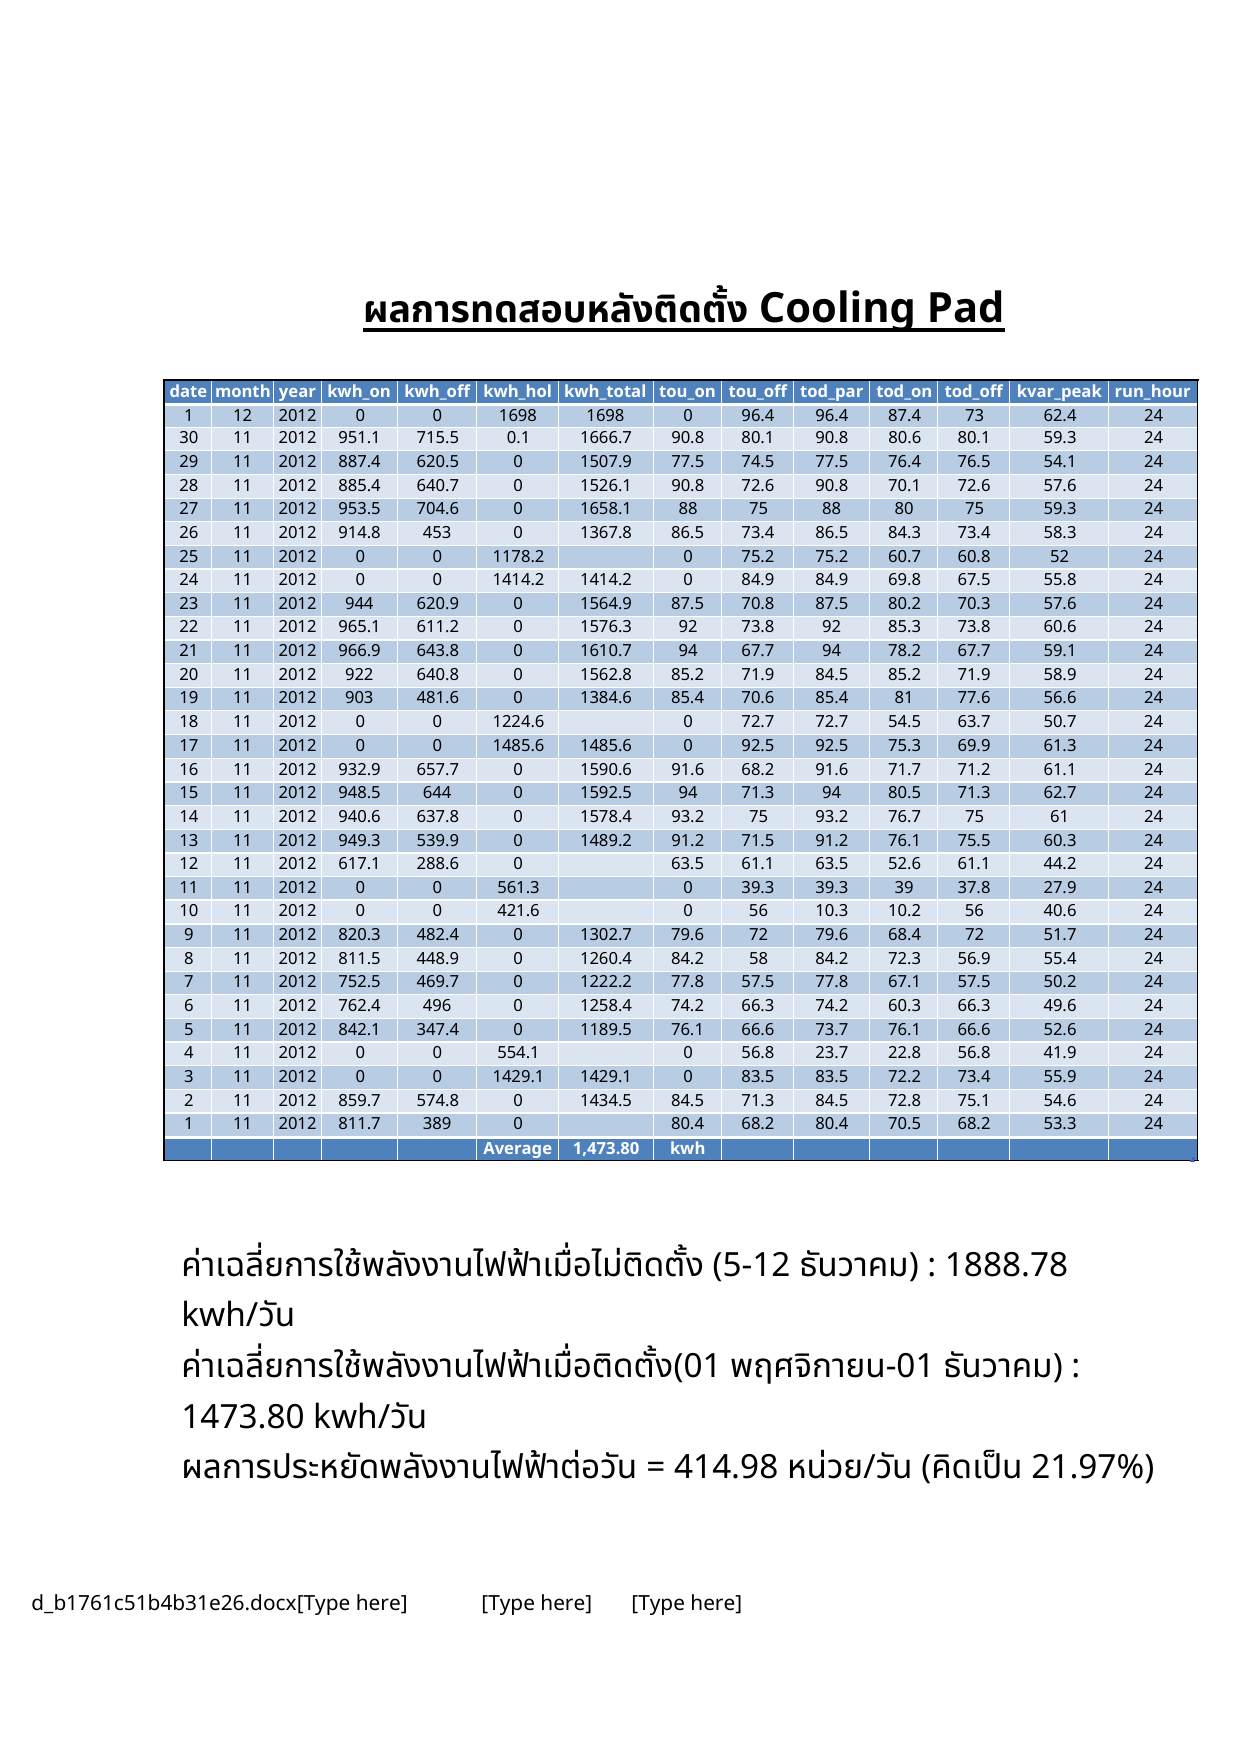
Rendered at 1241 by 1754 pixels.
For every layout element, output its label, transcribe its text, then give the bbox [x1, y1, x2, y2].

table_cell 0 [398, 406, 476, 427]
table_cell 18 [165, 711, 211, 734]
table_cell 84.2 [654, 948, 721, 971]
table_cell 1260.4 [559, 948, 653, 971]
table_cell 2 [165, 1090, 211, 1112]
table_cell 80.2 [870, 593, 937, 616]
table_cell 55.4 [1010, 948, 1108, 971]
table_cell 0 [477, 925, 558, 947]
table_cell 715.5 [398, 428, 476, 450]
table_cell 2012 [274, 711, 321, 734]
table_cell 24 [1109, 783, 1197, 805]
table_cell 0 [322, 735, 397, 758]
table_cell [722, 1139, 793, 1160]
table_cell 842.1 [322, 1019, 397, 1041]
table_cell 84.3 [870, 522, 937, 545]
table_cell 80.4 [654, 1114, 721, 1136]
table_cell 10 [165, 901, 211, 923]
table_cell 14 [165, 806, 211, 829]
table_cell 78.2 [870, 641, 937, 663]
table_cell 448.9 [398, 948, 476, 971]
table_cell 73.4 [722, 522, 793, 545]
table_cell 10.2 [870, 901, 937, 923]
table_cell 24 [1109, 1066, 1197, 1089]
table_cell 24 [165, 570, 211, 592]
table_cell 81 [870, 688, 937, 710]
table_cell 24 [1109, 830, 1197, 852]
table_cell 347.4 [398, 1019, 476, 1041]
table_cell kwh [654, 1139, 721, 1160]
table_cell 10.3 [794, 901, 869, 923]
table_cell 75 [722, 499, 793, 521]
table_cell 24 [1109, 1114, 1197, 1136]
table_cell 68.4 [870, 925, 937, 947]
table_cell [165, 1139, 211, 1160]
table_cell 1666.7 [559, 428, 653, 450]
table_cell 49.6 [1010, 995, 1108, 1018]
table_cell 90.8 [654, 428, 721, 450]
table_cell 79.6 [654, 925, 721, 947]
table_cell 70.5 [870, 1114, 937, 1136]
table_cell 85.2 [654, 664, 721, 687]
table_cell 2012 [274, 1066, 321, 1089]
text ค่าเฉลี่ยการใช้พลังงานไฟฟ้าเมื่อไม่ติดตั้ง (5-12 ธันวาคม) : 1888.78 kwh/วัน [181, 1241, 1186, 1342]
table_cell 11 [212, 1019, 273, 1041]
table_cell 11 [212, 783, 273, 805]
table_cell 5 [165, 1019, 211, 1041]
table_cell 75.3 [870, 735, 937, 758]
table_cell 56.8 [722, 1043, 793, 1065]
table_cell 39.3 [722, 877, 793, 899]
table_cell 2012 [274, 783, 321, 805]
table_cell 965.1 [322, 617, 397, 639]
table_cell 12 [212, 406, 273, 427]
table_cell 2012 [274, 499, 321, 521]
table_cell 0 [477, 830, 558, 852]
table_cell 752.5 [322, 972, 397, 994]
table_cell 24 [1109, 995, 1197, 1018]
table_cell 2012 [274, 1043, 321, 1065]
table_cell 67.1 [870, 972, 937, 994]
table_cell 11 [212, 901, 273, 923]
table_cell 11 [212, 854, 273, 876]
table_cell 617.1 [322, 854, 397, 876]
table_cell 72.2 [870, 1066, 937, 1089]
table_cell 67.7 [938, 641, 1009, 663]
table_cell 94 [654, 641, 721, 663]
table_cell 56.9 [938, 948, 1009, 971]
table_cell 0 [477, 759, 558, 781]
table_cell 1189.5 [559, 1019, 653, 1041]
table_cell 56 [938, 901, 1009, 923]
table_cell 11 [212, 1114, 273, 1136]
table_cell 74.2 [794, 995, 869, 1018]
table_cell 9 [165, 925, 211, 947]
table_cell 2012 [274, 759, 321, 781]
table_cell 90.8 [654, 475, 721, 498]
table_cell 44.2 [1010, 854, 1108, 876]
table_cell 11 [212, 735, 273, 758]
table_cell 59.3 [1010, 499, 1108, 521]
table_cell 84.5 [654, 1090, 721, 1112]
table_cell 2012 [274, 830, 321, 852]
table_cell 51.7 [1010, 925, 1108, 947]
table_cell 1564.9 [559, 593, 653, 616]
table_cell 54.6 [1010, 1090, 1108, 1112]
table_cell 11 [212, 759, 273, 781]
table_cell 91.2 [794, 830, 869, 852]
table_cell 4 [165, 1043, 211, 1065]
table_cell 453 [398, 522, 476, 545]
table_cell 66.6 [722, 1019, 793, 1041]
table_header kwh_off [398, 381, 476, 403]
table_cell 762.4 [322, 995, 397, 1018]
table_cell [559, 711, 653, 734]
table_cell 72.6 [722, 475, 793, 498]
table_cell 68.2 [722, 1114, 793, 1136]
table_cell 0 [477, 499, 558, 521]
table_header tod_off [938, 381, 1009, 403]
table_cell 0 [398, 1043, 476, 1065]
table_cell 77.8 [794, 972, 869, 994]
table_cell 60.7 [870, 546, 937, 568]
table_cell 496 [398, 995, 476, 1018]
table_cell 24 [1109, 688, 1197, 710]
table_header kwh_on [322, 381, 397, 403]
table_cell 966.9 [322, 641, 397, 663]
table_cell 0 [477, 641, 558, 663]
table_cell 620.5 [398, 451, 476, 474]
table_cell 0 [477, 995, 558, 1018]
table_cell 0 [322, 711, 397, 734]
table_cell 93.2 [794, 806, 869, 829]
table_cell 637.8 [398, 806, 476, 829]
table_header tou_on [654, 381, 721, 403]
table_cell 1485.6 [559, 735, 653, 758]
table_cell 0 [477, 451, 558, 474]
table_cell 61.1 [938, 854, 1009, 876]
table_cell 2012 [274, 451, 321, 474]
table_cell 75 [938, 499, 1009, 521]
table_cell 11 [212, 617, 273, 639]
table_cell 24 [1109, 451, 1197, 474]
table_cell 11 [212, 995, 273, 1018]
table_cell 57.6 [1010, 475, 1108, 498]
table_cell 0 [322, 877, 397, 899]
table_cell 52 [1010, 546, 1108, 568]
table_cell 1526.1 [559, 475, 653, 498]
text ค่าเฉลี่ยการใช้พลังงานไฟฟ้าเมื่อติดตั้ง(01 พฤศจิกายน-01 ธันวาคม) : 1473.80 kwh/วัน [181, 1342, 1186, 1443]
table_cell 60.8 [938, 546, 1009, 568]
table_cell 30 [165, 428, 211, 450]
table_cell 77.5 [794, 451, 869, 474]
table_cell 887.4 [322, 451, 397, 474]
table_cell 1414.2 [477, 570, 558, 592]
table_cell 59.3 [1010, 428, 1108, 450]
table_cell 24 [1109, 475, 1197, 498]
table_cell 11 [212, 948, 273, 971]
table_cell 1562.8 [559, 664, 653, 687]
table_cell 60.3 [1010, 830, 1108, 852]
table_cell 27.9 [1010, 877, 1108, 899]
table_cell 71.9 [938, 664, 1009, 687]
table_cell 0 [322, 1043, 397, 1065]
table_cell 24 [1109, 901, 1197, 923]
table_cell 1507.9 [559, 451, 653, 474]
table_cell 288.6 [398, 854, 476, 876]
table_cell 77.5 [654, 451, 721, 474]
table_cell 26 [165, 522, 211, 545]
table_cell 87.5 [654, 593, 721, 616]
table_cell 41.9 [1010, 1043, 1108, 1065]
table_cell 0 [654, 546, 721, 568]
table_cell [938, 1139, 1009, 1160]
table_cell 12 [165, 854, 211, 876]
table_cell 96.4 [794, 406, 869, 427]
table_cell 11 [212, 925, 273, 947]
table_cell 61.3 [1010, 735, 1108, 758]
table_cell 72.8 [870, 1090, 937, 1112]
table_cell 85.4 [654, 688, 721, 710]
table_cell 58 [722, 948, 793, 971]
table_header tod_on [870, 381, 937, 403]
table_cell 0 [477, 1114, 558, 1136]
table_cell 2012 [274, 428, 321, 450]
table_cell 944 [322, 593, 397, 616]
table_cell 71.3 [722, 783, 793, 805]
table_cell 16 [165, 759, 211, 781]
table_cell 24 [1109, 948, 1197, 971]
table_cell 2012 [274, 664, 321, 687]
table_cell 70.1 [870, 475, 937, 498]
table_cell 60.6 [1010, 617, 1108, 639]
table_cell 1429.1 [477, 1066, 558, 1089]
table_cell 80.4 [794, 1114, 869, 1136]
table_cell 1 [165, 1114, 211, 1136]
table_cell 88 [654, 499, 721, 521]
table_cell 24 [1109, 854, 1197, 876]
table_cell 24 [1109, 735, 1197, 758]
table_cell 73 [938, 406, 1009, 427]
table_cell 70.3 [938, 593, 1009, 616]
table_cell 77.8 [654, 972, 721, 994]
table_cell 52.6 [870, 854, 937, 876]
table_cell 63.5 [794, 854, 869, 876]
table_cell 22.8 [870, 1043, 937, 1065]
table_header kvar_peak [1010, 381, 1108, 403]
table_cell 0 [398, 546, 476, 568]
table_cell 951.1 [322, 428, 397, 450]
table_cell 940.6 [322, 806, 397, 829]
table_cell 84.9 [722, 570, 793, 592]
table_cell 811.7 [322, 1114, 397, 1136]
table_cell 71.7 [870, 759, 937, 781]
table_cell 75 [722, 806, 793, 829]
table_cell 40.6 [1010, 901, 1108, 923]
table_cell 11 [212, 546, 273, 568]
table_cell 55.9 [1010, 1066, 1108, 1089]
table_cell 83.5 [722, 1066, 793, 1089]
table_cell 2012 [274, 854, 321, 876]
table_cell 481.6 [398, 688, 476, 710]
table_cell 57.6 [1010, 593, 1108, 616]
table_cell 94 [654, 783, 721, 805]
table_cell 2012 [274, 522, 321, 545]
table_header kwh_total [559, 381, 653, 403]
table_cell 85.3 [870, 617, 937, 639]
table_cell 11 [212, 475, 273, 498]
table_cell 24 [1109, 522, 1197, 545]
table_cell 24 [1109, 428, 1197, 450]
table_cell 71.2 [938, 759, 1009, 781]
table_cell 72.3 [870, 948, 937, 971]
table_cell 1610.7 [559, 641, 653, 663]
table_cell 20 [165, 664, 211, 687]
table_cell 1222.2 [559, 972, 653, 994]
table_cell 72.7 [722, 711, 793, 734]
text ผลการประหยัดพลังงานไฟฟ้าต่อวัน = 414.98 หน่วย/วัน (คิดเป็น 21.97%) [181, 1443, 1186, 1494]
table_cell 71.3 [722, 1090, 793, 1112]
table_cell 820.3 [322, 925, 397, 947]
text ผลการทดสอบหลังติดตั้ง Cooling Pad [181, 278, 1186, 340]
table_cell [559, 877, 653, 899]
table_cell 0 [654, 711, 721, 734]
table_cell 554.1 [477, 1043, 558, 1065]
table_cell 0 [477, 854, 558, 876]
table_cell 2012 [274, 406, 321, 427]
table_cell 83.5 [794, 1066, 869, 1089]
table_cell 1489.2 [559, 830, 653, 852]
table_cell 61 [1010, 806, 1108, 829]
table_cell 2012 [274, 1090, 321, 1112]
table_cell 39.3 [794, 877, 869, 899]
table_cell 903 [322, 688, 397, 710]
table_cell 62.7 [1010, 783, 1108, 805]
table_cell 76.1 [870, 1019, 937, 1041]
table_cell [322, 1139, 397, 1160]
table_cell 76.7 [870, 806, 937, 829]
table_cell 2012 [274, 688, 321, 710]
table_cell 24 [1109, 546, 1197, 568]
table_cell 84.5 [794, 1090, 869, 1112]
table_cell 0 [654, 901, 721, 923]
table_cell 2012 [274, 593, 321, 616]
table_cell 11 [212, 428, 273, 450]
table_cell 2012 [274, 570, 321, 592]
table_cell 56.6 [1010, 688, 1108, 710]
table_cell 482.4 [398, 925, 476, 947]
table_cell 0 [398, 711, 476, 734]
table_cell 73.8 [722, 617, 793, 639]
table_cell [274, 1139, 321, 1160]
table_cell 24 [1109, 1090, 1197, 1112]
table_cell 1592.5 [559, 783, 653, 805]
table_cell 2012 [274, 972, 321, 994]
table_cell 76.1 [870, 830, 937, 852]
table_cell [870, 1139, 937, 1160]
table_cell 58.3 [1010, 522, 1108, 545]
table_cell 74.2 [654, 995, 721, 1018]
table_cell 0 [477, 664, 558, 687]
table_cell 0 [322, 901, 397, 923]
table_cell 11 [212, 806, 273, 829]
table_cell 1367.8 [559, 522, 653, 545]
table_cell 2012 [274, 925, 321, 947]
table_cell 91.6 [654, 759, 721, 781]
table_cell 54.5 [870, 711, 937, 734]
table_cell 574.8 [398, 1090, 476, 1112]
table_cell 2012 [274, 948, 321, 971]
table_cell 76.1 [654, 1019, 721, 1041]
table_cell 914.8 [322, 522, 397, 545]
table_cell 0 [477, 806, 558, 829]
table_cell 1576.3 [559, 617, 653, 639]
table_cell 0 [322, 546, 397, 568]
table_cell 72.7 [794, 711, 869, 734]
table_cell 66.3 [722, 995, 793, 1018]
table_cell 644 [398, 783, 476, 805]
table_cell 11 [212, 522, 273, 545]
table_cell 68.2 [722, 759, 793, 781]
table_cell 67.7 [722, 641, 793, 663]
table_cell 76.5 [938, 451, 1009, 474]
table_cell [559, 901, 653, 923]
table_cell 657.7 [398, 759, 476, 781]
table_cell 66.3 [938, 995, 1009, 1018]
table_cell 1258.4 [559, 995, 653, 1018]
table_cell 24 [1109, 617, 1197, 639]
table_cell 1429.1 [559, 1066, 653, 1089]
table_cell 2012 [274, 1019, 321, 1041]
table_cell 63.7 [938, 711, 1009, 734]
table_cell 539.9 [398, 830, 476, 852]
table_cell 2012 [274, 995, 321, 1018]
table_cell 1,473.80 [559, 1139, 653, 1160]
table_cell 11 [212, 711, 273, 734]
table_cell 11 [212, 499, 273, 521]
table_cell 0 [322, 1066, 397, 1089]
table_cell 0 [654, 877, 721, 899]
table_cell 0 [477, 522, 558, 545]
table_cell 57.5 [722, 972, 793, 994]
table_cell 37.8 [938, 877, 1009, 899]
table_cell 66.6 [938, 1019, 1009, 1041]
table_cell 1590.6 [559, 759, 653, 781]
table_cell 0.1 [477, 428, 558, 450]
table_header run_hour [1109, 381, 1197, 403]
table_cell 73.8 [938, 617, 1009, 639]
table_cell 1224.6 [477, 711, 558, 734]
table_cell 704.6 [398, 499, 476, 521]
table_cell 50.7 [1010, 711, 1108, 734]
table_cell 84.5 [794, 664, 869, 687]
table_cell 28 [165, 475, 211, 498]
table_cell 29 [165, 451, 211, 474]
table_cell 620.9 [398, 593, 476, 616]
table_cell 24 [1109, 641, 1197, 663]
table_cell 22 [165, 617, 211, 639]
table_cell 53.3 [1010, 1114, 1108, 1136]
table_cell 1578.4 [559, 806, 653, 829]
table_cell 73.4 [938, 522, 1009, 545]
table_cell 11 [212, 1066, 273, 1089]
table_cell 17 [165, 735, 211, 758]
table_cell [559, 1114, 653, 1136]
table_cell 1302.7 [559, 925, 653, 947]
table_cell 2012 [274, 1114, 321, 1136]
table_cell 92 [794, 617, 869, 639]
table_cell 71.5 [722, 830, 793, 852]
table_cell 1 [165, 406, 211, 427]
table_cell 0 [654, 406, 721, 427]
table_cell [1010, 1139, 1108, 1160]
table_cell 59.1 [1010, 641, 1108, 663]
table_cell 92.5 [794, 735, 869, 758]
table_cell 92 [654, 617, 721, 639]
table_cell 76.4 [870, 451, 937, 474]
table_header kwh_hol [477, 381, 558, 403]
table_cell 75.1 [938, 1090, 1009, 1112]
table_cell 24 [1109, 972, 1197, 994]
table_cell 84.2 [794, 948, 869, 971]
table_cell 96.4 [722, 406, 793, 427]
table_cell Average [477, 1139, 558, 1160]
table_header tod_par [794, 381, 869, 403]
table_cell 24 [1109, 664, 1197, 687]
table_cell 87.5 [794, 593, 869, 616]
table_cell 94 [794, 783, 869, 805]
table_cell 561.3 [477, 877, 558, 899]
table_cell 8 [165, 948, 211, 971]
table_header date [165, 381, 211, 403]
table_cell 72.6 [938, 475, 1009, 498]
table_cell 0 [398, 901, 476, 923]
table_cell 6 [165, 995, 211, 1018]
table_cell 70.8 [722, 593, 793, 616]
table_cell 24 [1109, 593, 1197, 616]
table_cell 24 [1109, 570, 1197, 592]
table_cell 27 [165, 499, 211, 521]
table_cell 11 [212, 451, 273, 474]
table_cell 0 [477, 1019, 558, 1041]
table_cell 0 [477, 948, 558, 971]
table_cell 73.7 [794, 1019, 869, 1041]
table_cell 11 [212, 688, 273, 710]
table_cell 1658.1 [559, 499, 653, 521]
table_cell 79.6 [794, 925, 869, 947]
table_cell 69.8 [870, 570, 937, 592]
table_cell 421.6 [477, 901, 558, 923]
table_cell 11 [212, 641, 273, 663]
table_cell [398, 1139, 476, 1160]
table_cell 13 [165, 830, 211, 852]
table_cell 2012 [274, 901, 321, 923]
table_cell 3 [165, 1066, 211, 1089]
table_cell 922 [322, 664, 397, 687]
table_cell 0 [477, 972, 558, 994]
table_cell 58.9 [1010, 664, 1108, 687]
table_cell 0 [654, 1066, 721, 1089]
table_cell 469.7 [398, 972, 476, 994]
table_cell 24 [1109, 406, 1197, 427]
table_cell 57.5 [938, 972, 1009, 994]
table_cell 11 [212, 664, 273, 687]
table_cell 88 [794, 499, 869, 521]
table_cell 85.4 [794, 688, 869, 710]
table_cell [559, 546, 653, 568]
table_cell 23 [165, 593, 211, 616]
table_cell 2012 [274, 877, 321, 899]
table_cell 92.5 [722, 735, 793, 758]
table_cell 640.8 [398, 664, 476, 687]
table_header tou_off [722, 381, 793, 403]
table_cell 11 [165, 877, 211, 899]
table_cell 0 [654, 1043, 721, 1065]
table_cell 75.2 [722, 546, 793, 568]
table_cell 1384.6 [559, 688, 653, 710]
table_cell 80.6 [870, 428, 937, 450]
table_cell 0 [477, 688, 558, 710]
table_cell 2012 [274, 735, 321, 758]
table_cell 0 [322, 406, 397, 427]
table_cell 0 [398, 735, 476, 758]
table_cell 90.8 [794, 428, 869, 450]
table_cell 24 [1109, 759, 1197, 781]
table_cell 24 [1109, 711, 1197, 734]
table_header month [212, 381, 273, 403]
table_cell 68.2 [938, 1114, 1009, 1136]
table_cell 67.5 [938, 570, 1009, 592]
table_cell 24 [1109, 1019, 1197, 1041]
table_cell 71.9 [722, 664, 793, 687]
table_cell 11 [212, 570, 273, 592]
table_cell 0 [477, 475, 558, 498]
table_cell 93.2 [654, 806, 721, 829]
table_cell 50.2 [1010, 972, 1108, 994]
table_cell 24 [1109, 806, 1197, 829]
table_cell 71.3 [938, 783, 1009, 805]
table_cell 21 [165, 641, 211, 663]
table_cell 1698 [477, 406, 558, 427]
table_cell 932.9 [322, 759, 397, 781]
table_cell [212, 1139, 273, 1160]
table_cell 19 [165, 688, 211, 710]
table_cell 24 [1109, 925, 1197, 947]
table_cell 859.7 [322, 1090, 397, 1112]
table_cell 84.9 [794, 570, 869, 592]
table_cell 94 [794, 641, 869, 663]
table_cell 949.3 [322, 830, 397, 852]
table_cell 61.1 [722, 854, 793, 876]
table_cell 2012 [274, 617, 321, 639]
table_cell 55.8 [1010, 570, 1108, 592]
table_cell 0 [477, 783, 558, 805]
table_cell 1414.2 [559, 570, 653, 592]
table_cell 2012 [274, 641, 321, 663]
table_cell 75 [938, 806, 1009, 829]
table_cell 11 [212, 877, 273, 899]
table_cell 0 [398, 1066, 476, 1089]
table_cell 24 [1109, 499, 1197, 521]
table_cell 0 [477, 593, 558, 616]
table_cell 611.2 [398, 617, 476, 639]
table_cell 52.6 [1010, 1019, 1108, 1041]
table_cell 948.5 [322, 783, 397, 805]
table_cell 77.6 [938, 688, 1009, 710]
table_cell 11 [212, 972, 273, 994]
table_cell 63.5 [654, 854, 721, 876]
table_cell [559, 1043, 653, 1065]
table_cell 91.2 [654, 830, 721, 852]
table_cell 73.4 [938, 1066, 1009, 1089]
table_cell 87.4 [870, 406, 937, 427]
table_cell [1109, 1139, 1197, 1160]
table_cell 11 [212, 593, 273, 616]
table_cell 62.4 [1010, 406, 1108, 427]
table_cell 23.7 [794, 1043, 869, 1065]
table_cell 86.5 [654, 522, 721, 545]
table_cell 1434.5 [559, 1090, 653, 1112]
table_cell 39 [870, 877, 937, 899]
table_cell 0 [477, 617, 558, 639]
table_cell 56.8 [938, 1043, 1009, 1065]
table_cell 54.1 [1010, 451, 1108, 474]
table_cell 74.5 [722, 451, 793, 474]
table_cell 0 [654, 735, 721, 758]
table_cell 80.1 [722, 428, 793, 450]
table_cell 2012 [274, 546, 321, 568]
table_cell 0 [322, 570, 397, 592]
table_cell 389 [398, 1114, 476, 1136]
table_cell [794, 1139, 869, 1160]
table_cell 56 [722, 901, 793, 923]
table_cell 90.8 [794, 475, 869, 498]
table_cell 0 [654, 570, 721, 592]
table_cell 15 [165, 783, 211, 805]
table_cell 70.6 [722, 688, 793, 710]
table_cell 75.2 [794, 546, 869, 568]
table_cell [559, 854, 653, 876]
table_cell 7 [165, 972, 211, 994]
table_cell 80.1 [938, 428, 1009, 450]
table_cell 1178.2 [477, 546, 558, 568]
table_cell 25 [165, 546, 211, 568]
table_cell 11 [212, 1090, 273, 1112]
table_cell 0 [398, 570, 476, 592]
table_cell 24 [1109, 1043, 1197, 1065]
table_cell 0 [398, 877, 476, 899]
table_cell 61.1 [1010, 759, 1108, 781]
table_cell 80 [870, 499, 937, 521]
table_cell 24 [1109, 877, 1197, 899]
table_cell 72 [722, 925, 793, 947]
table_header year [274, 381, 321, 403]
table_cell 1485.6 [477, 735, 558, 758]
table_cell 11 [212, 830, 273, 852]
table_cell 91.6 [794, 759, 869, 781]
table_cell 85.2 [870, 664, 937, 687]
table_cell 80.5 [870, 783, 937, 805]
table_cell 643.8 [398, 641, 476, 663]
table_cell 811.5 [322, 948, 397, 971]
table_cell 2012 [274, 475, 321, 498]
table_cell 885.4 [322, 475, 397, 498]
table_cell 69.9 [938, 735, 1009, 758]
table_cell 1698 [559, 406, 653, 427]
table_cell 0 [477, 1090, 558, 1112]
table_cell 640.7 [398, 475, 476, 498]
table_cell 86.5 [794, 522, 869, 545]
table_cell 75.5 [938, 830, 1009, 852]
table_cell 2012 [274, 806, 321, 829]
table_cell 60.3 [870, 995, 937, 1018]
table_cell 11 [212, 1043, 273, 1065]
table_cell 953.5 [322, 499, 397, 521]
table_cell 72 [938, 925, 1009, 947]
